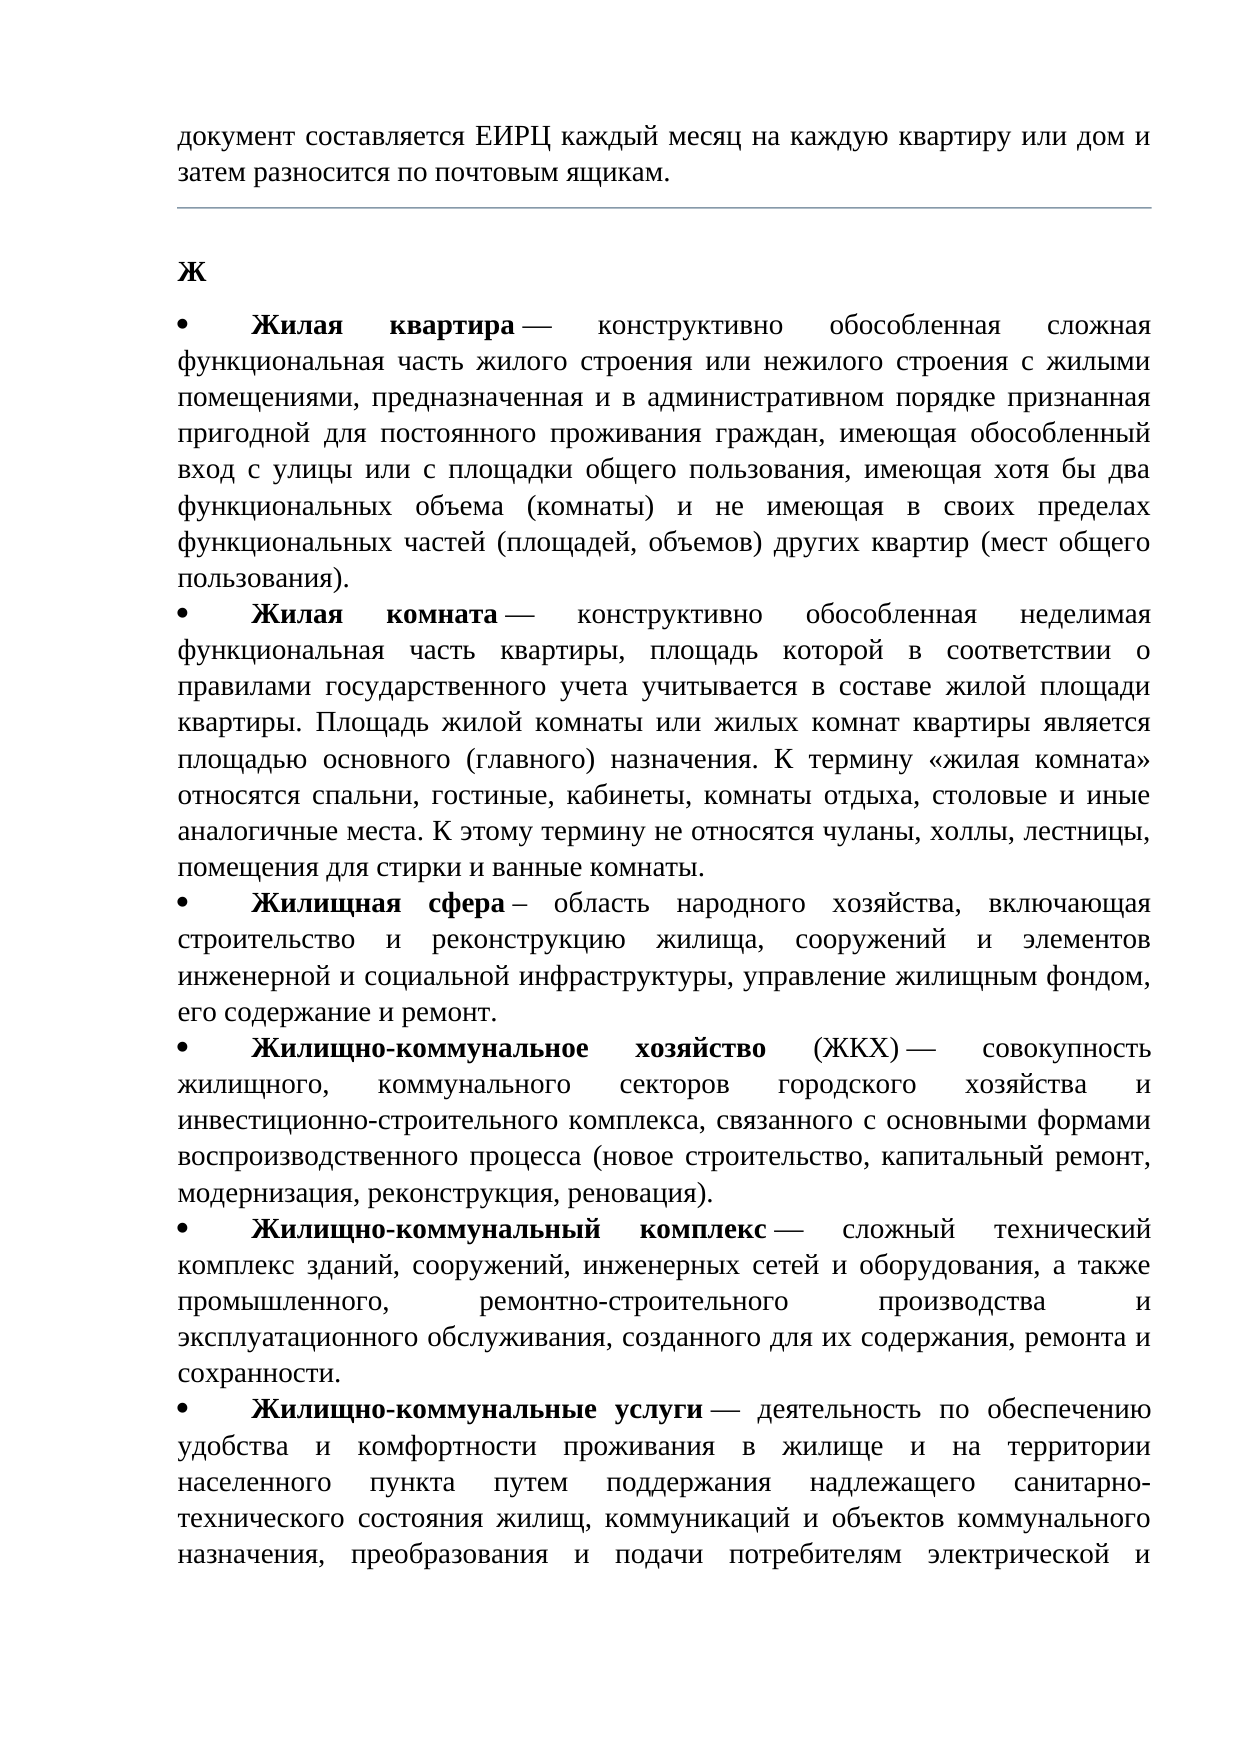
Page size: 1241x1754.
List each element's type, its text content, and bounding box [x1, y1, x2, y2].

list Жилая комната — конструктивно обособленная неделимая функциональная часть квартиры, площадь которой в соответствии о правилами государственного учета учитывается в составе жилой площади квартиры. Площадь жилой комнаты или жилых комнат квартиры является площадью основного (главного) назначения. К термину «жилая комната» относятся спальни, гостиные, кабинеты, комнаты отдыха, столовые и иные аналогичные места. К этому термину не относятся чуланы, холлы, лестницы, помещения для стирки и ванные комнаты. [177, 596, 1152, 883]
list Жилищная сфера – область народного хозяйства, включающая строительство и реконструкцию жилища, сооружений и элементов инженерной и социальной инфраструктуры, управление жилищным фондом, его содержание и ремонт. [177, 885, 1152, 1027]
list Жилая квартира — конструктивно обособленная сложная функциональная часть жилого строения или нежилого строения с жилыми помещениями, предназначенная и в административном порядке признанная пригодной для постоянного проживания граждан, имеющая обособленный вход с улицы или с площадки общего пользования, имеющая хотя бы два функциональных объема (комнаты) и не имеющая в своих пределах функциональных частей (площадей, объемов) других квартир (мест общего пользования). [177, 307, 1152, 593]
list Жилищно-коммунальное хозяйство (ЖКХ) — совокупность жилищного, коммунального секторов городского хозяйства и инвестиционно-строительного комплекса, связанного с основными формами воспроизводственного процесса (новое строительство, капитальный ремонт, модернизация, реконструкция, реновация). [177, 1030, 1152, 1208]
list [177, 118, 1152, 188]
list Жилищно-коммунальный комплекс — сложный технический комплекс зданий, сооружений, инженерных сетей и оборудования, а также промышленного, ремонтно-строительного производства и эксплуатационного обслуживания, созданного для их содержания, ремонта и сохранности. [177, 1211, 1152, 1389]
text Ж [177, 254, 1152, 287]
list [177, 1392, 1152, 1570]
